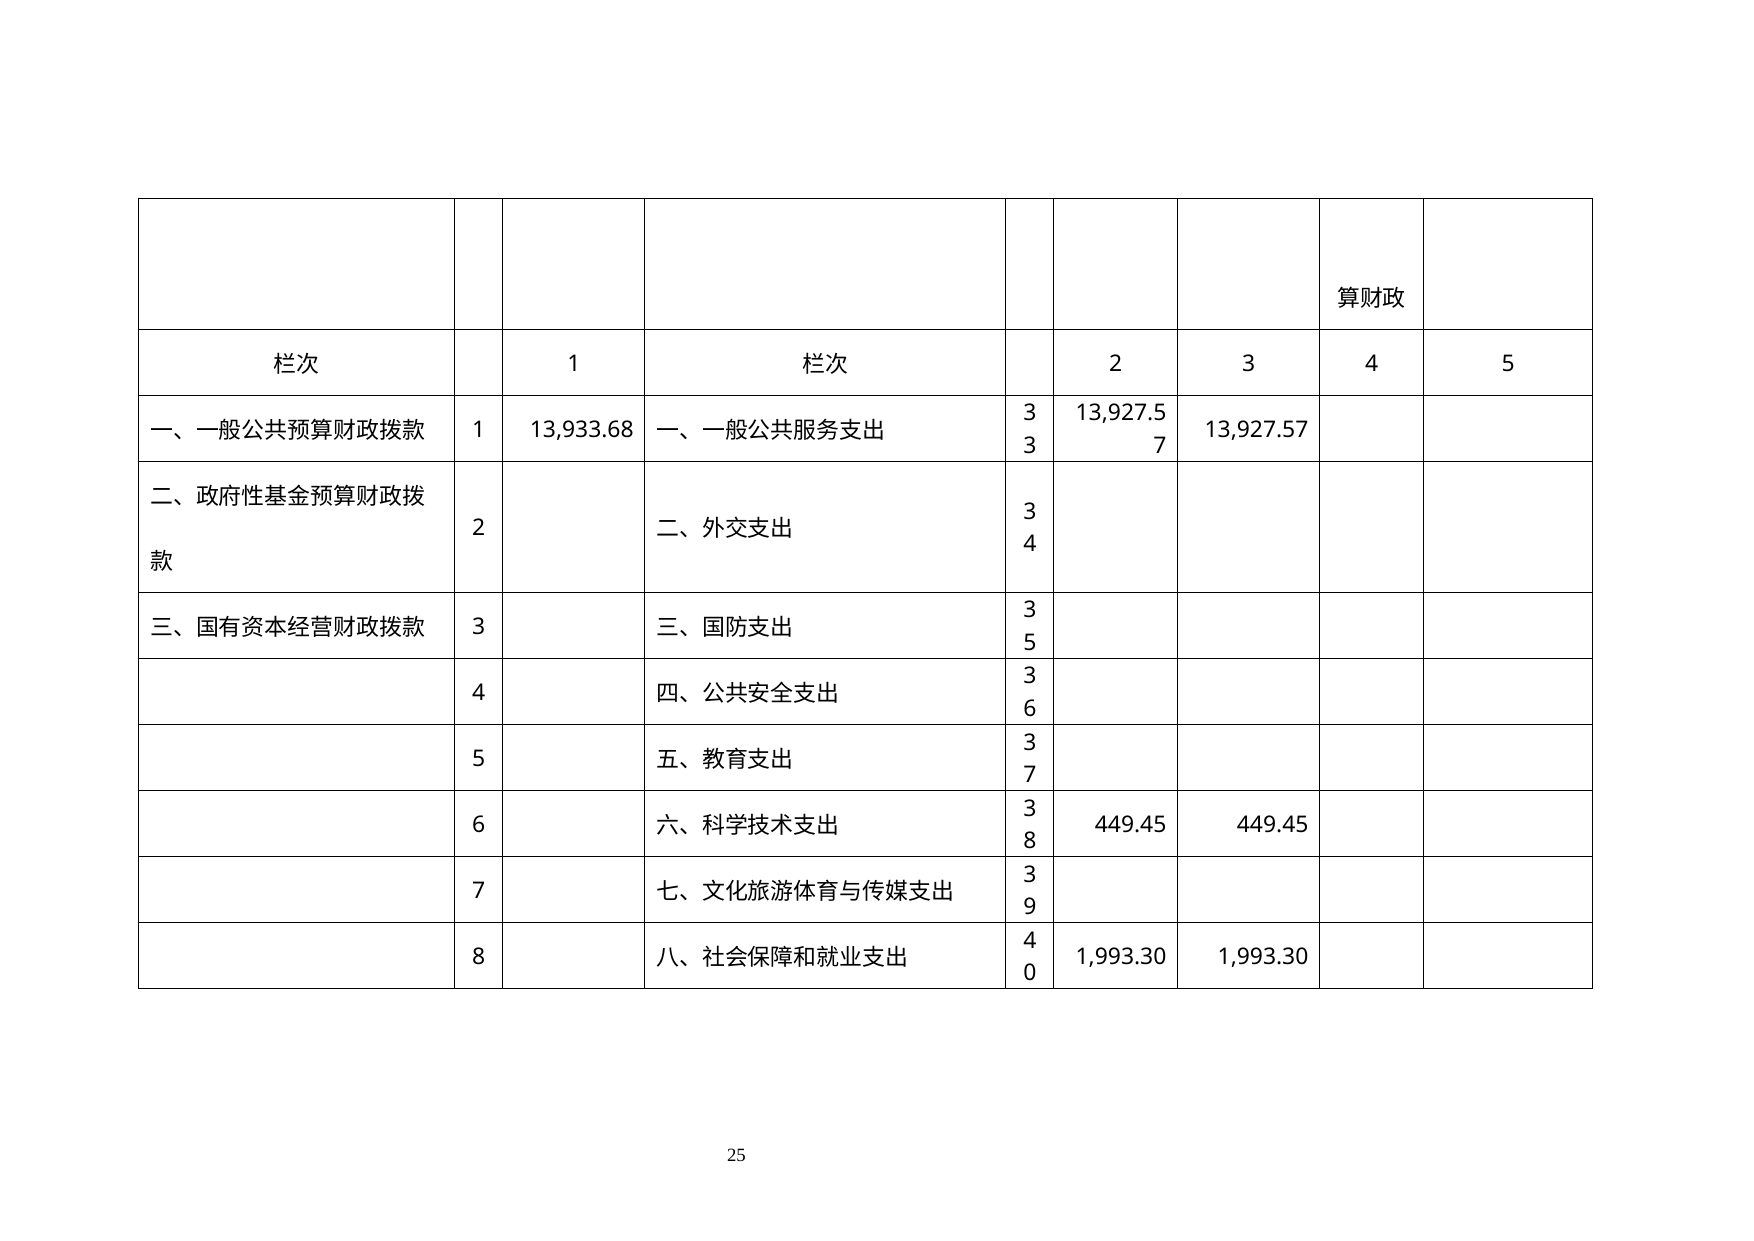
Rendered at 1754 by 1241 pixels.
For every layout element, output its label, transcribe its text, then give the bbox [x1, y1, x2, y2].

table_cell [139, 857, 454, 922]
table_cell [503, 857, 644, 922]
table_cell [503, 923, 644, 988]
table_cell 七、文化旅游体育与传媒支出 [645, 857, 1005, 922]
table_cell 3 [1178, 330, 1319, 395]
table_cell 二、外交支出 [645, 462, 1005, 592]
table_cell 八、社会保障和就业支出 [645, 923, 1005, 988]
table_cell [503, 593, 644, 658]
table_cell 40 [1006, 923, 1053, 988]
table_cell 33 [1006, 396, 1053, 461]
table_cell 4 [1320, 330, 1423, 395]
table_cell 三、国防支出 [645, 593, 1005, 658]
table_cell 13,927.57 [1178, 396, 1319, 461]
table_cell 38 [1006, 791, 1053, 856]
table_cell 1 [455, 396, 502, 461]
table_cell 1 [503, 330, 644, 395]
table_cell 5 [1424, 330, 1592, 395]
table_cell [1320, 396, 1423, 461]
table_cell 39 [1006, 857, 1053, 922]
table_cell [1054, 462, 1177, 592]
table_cell [1424, 791, 1592, 856]
table_cell [1424, 593, 1592, 658]
table_cell 2 [1054, 330, 1177, 395]
table_cell [503, 725, 644, 790]
table_cell 449.45 [1178, 791, 1319, 856]
table_cell 六、科学技术支出 [645, 791, 1005, 856]
table_cell [503, 659, 644, 724]
table_cell [1054, 659, 1177, 724]
table_cell [1320, 923, 1423, 988]
table_cell [1320, 791, 1423, 856]
table_cell 2 [455, 462, 502, 592]
table_cell 13,933.68 [503, 396, 644, 461]
table_cell [1424, 396, 1592, 461]
table_cell 36 [1006, 659, 1053, 724]
table_cell 3 [455, 593, 502, 658]
table_cell [1178, 857, 1319, 922]
table_cell 13,927.57 [1054, 396, 1177, 461]
table_cell 7 [455, 857, 502, 922]
table_cell 4 [455, 659, 502, 724]
table_cell 34 [1006, 462, 1053, 592]
table_cell [1320, 462, 1423, 592]
table_cell 一、一般公共服务支出 [645, 396, 1005, 461]
table_cell 一、一般公共预算财政拨款 [139, 396, 454, 461]
table_cell 1,993.30 [1054, 923, 1177, 988]
table_cell [1424, 725, 1592, 790]
table_cell 449.45 [1054, 791, 1177, 856]
table_cell 37 [1006, 725, 1053, 790]
table_cell [1424, 857, 1592, 922]
table_cell [455, 330, 502, 395]
table_cell 栏次 [645, 330, 1005, 395]
table_cell [1054, 857, 1177, 922]
table_cell [1424, 462, 1592, 592]
table_cell 三、国有资本经营财政拨款 [139, 593, 454, 658]
table_cell [1054, 725, 1177, 790]
table_cell [1006, 330, 1053, 395]
table_cell [139, 725, 454, 790]
table_cell [503, 791, 644, 856]
table_cell [1424, 659, 1592, 724]
table_cell [1178, 659, 1319, 724]
table_cell [1424, 923, 1592, 988]
table_cell [1178, 593, 1319, 658]
table_cell [1054, 593, 1177, 658]
table_cell [1320, 593, 1423, 658]
table_cell 四、公共安全支出 [645, 659, 1005, 724]
table_cell 8 [455, 923, 502, 988]
table_cell 栏次 [139, 330, 454, 395]
table_cell 二、政府性基金预算财政拨款 [139, 462, 454, 592]
table_cell [1320, 857, 1423, 922]
table_cell 五、教育支出 [645, 725, 1005, 790]
table_cell [139, 923, 454, 988]
table_cell [139, 659, 454, 724]
table_cell 6 [455, 791, 502, 856]
table_cell [503, 462, 644, 592]
table_cell 1,993.30 [1178, 923, 1319, 988]
table_cell [1320, 725, 1423, 790]
table_cell 5 [455, 725, 502, 790]
table_cell [1178, 725, 1319, 790]
table_cell [1178, 462, 1319, 592]
table_cell [1320, 659, 1423, 724]
table_cell 35 [1006, 593, 1053, 658]
table_cell [139, 791, 454, 856]
